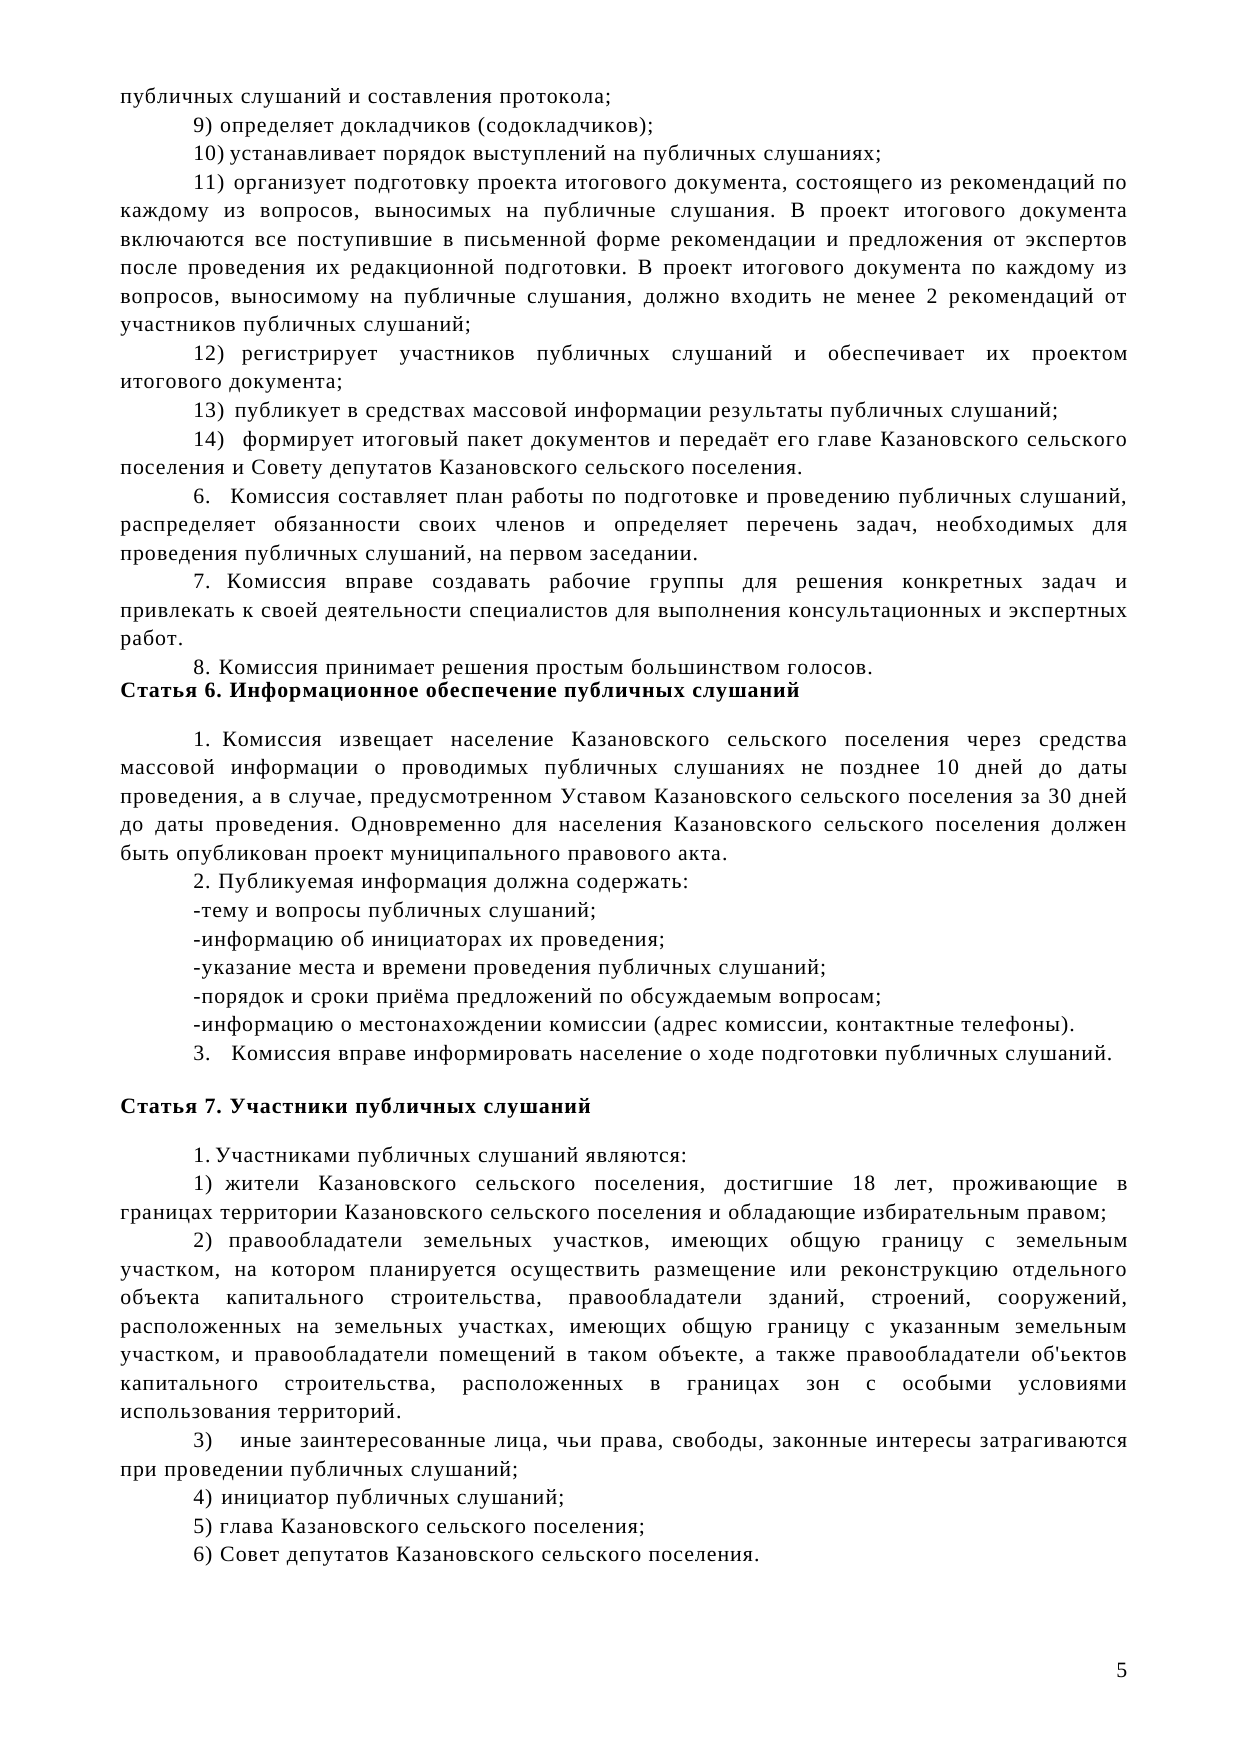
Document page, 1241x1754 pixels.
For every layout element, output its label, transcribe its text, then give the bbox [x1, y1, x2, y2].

text -информацию о местонахождении комиссии (адрес комиссии, контактные телефоны). [120, 1009, 1131, 1037]
list определяет докладчиков (содокладчиков); [120, 109, 1131, 138]
list организует подготовку проекта итогового документа, состоящего из рекомендаций по каждому из вопросов, выносимых на публичные слушания. В проект итогового документа включаются все поступившие в письменной форме рекомендации и предложения от экспертов после проведения их редакционной подготовки. В проект итогового документа по каждому из вопросов, выносимому на публичные слушания, должно входить не менее 2 рекомендаций от участников публичных слушаний; [120, 166, 1129, 337]
list жители Казановского сельского поселения, достигшие 18 лет, проживающие в границах территории Казановского сельского поселения и обладающие избирательным правом; [120, 1168, 1129, 1225]
list Публикуемая информация должна содержать: [120, 866, 1131, 895]
list Комиссия вправе создавать рабочие группы для решения конкретных задач и привлекать к своей деятельности специалистов для выполнения консультационных и экспертных работ. [120, 566, 1129, 651]
list инициатор публичных слушаний; [120, 1482, 1131, 1510]
text -тему и вопросы публичных слушаний; [120, 895, 1131, 923]
text Статья 6. Информационное обеспечение публичных слушаний [120, 680, 1131, 702]
list публикует в средствах массовой информации результаты публичных слушаний; [120, 394, 1129, 423]
text -указание места и времени проведения публичных слушаний; [120, 952, 1131, 980]
text -порядок и сроки приёма предложений по обсуждаемым вопросам; [120, 980, 1131, 1009]
list регистрирует участников публичных слушаний и обеспечивает их проектом итогового документа; [120, 337, 1129, 394]
text Статья 7. Участники публичных слушаний [120, 1096, 1131, 1118]
list Комиссия вправе информировать население о ходе подготовки публичных слушаний. [120, 1037, 1129, 1066]
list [120, 81, 1129, 109]
list формирует итоговый пакет документов и передаёт его главе Казановского сельского поселения и Совету депутатов Казановского сельского поселения. [120, 423, 1129, 480]
list устанавливает порядок выступлений на публичных слушаниях; [120, 138, 1131, 166]
text -информацию об инициаторах их проведения; [120, 923, 1131, 952]
list глава Казановского сельского поселения; [120, 1510, 1131, 1539]
list Комиссия составляет план работы по подготовке и проведению публичных слушаний, распределяет обязанности своих членов и определяет перечень задач, необходимых для проведения публичных слушаний, на первом заседании. [120, 480, 1129, 566]
list Совет депутатов Казановского сельского поселения. [120, 1539, 1131, 1567]
list иные заинтересованные лица, чьи права, свободы, законные интересы затрагиваются при проведении публичных слушаний; [120, 1424, 1129, 1482]
list Участниками публичных слушаний являются: [120, 1139, 1131, 1168]
list правообладатели земельных участков, имеющих общую границу с земельным участком, на котором планируется осуществить размещение или реконструкцию отдельного объекта капитального строительства, правообладатели зданий, строений, сооружений, расположенных на земельных участках, имеющих общую границу с указанным земельным участком, и правообладатели помещений в таком объекте, а также правообладатели об'ьектов капитального строительства, расположенных в границах зон с особыми условиями использования территорий. [120, 1225, 1129, 1424]
list Комиссия принимает решения простым большинством голосов. [120, 651, 1131, 680]
list Комиссия извещает население Казановского сельского поселения через средства массовой информации о проводимых публичных слушаниях не позднее 10 дней до даты проведения, а в случае, предусмотренном Уставом Казановского сельского поселения за 30 дней до даты проведения. Одновременно для населения Казановского сельского поселения должен быть опубликован проект муниципального правового акта. [120, 723, 1129, 866]
